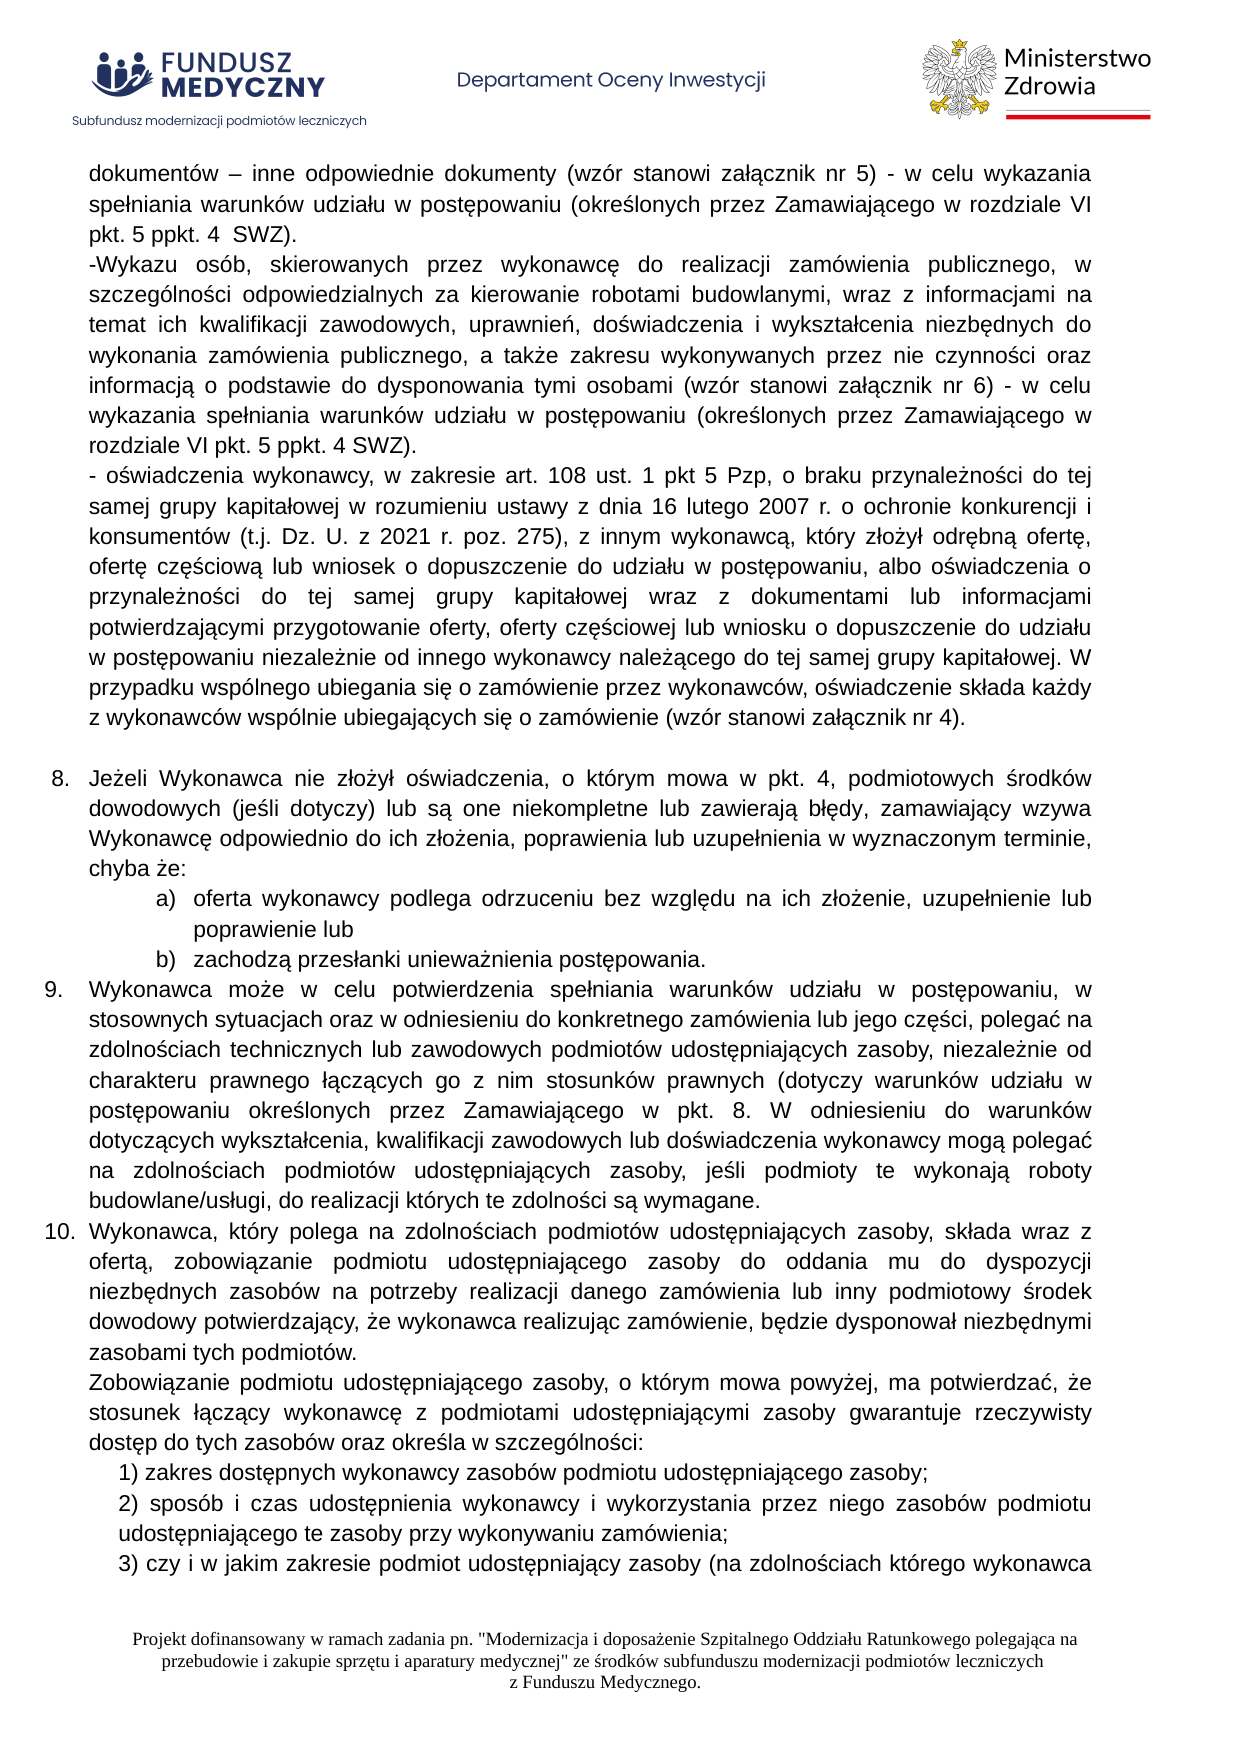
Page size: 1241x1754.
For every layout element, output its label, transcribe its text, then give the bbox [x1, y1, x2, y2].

picture [0, 1, 1241, 157]
list Wykonawca, który polega na zdolnościach podmiotów udostępniających zasoby, składa wraz z ofertą, zobowiązanie podmiotu udostępniającego zasoby do oddania mu do dyspozycji niezbędnych zasobów na potrzeby realizacji danego zamówienia lub inny podmiotowy środek dowodowy potwierdzający, że wykonawca realizując zamówienie, będzie dysponował niezbędnymi zasobami tych podmiotów. [44, 1218, 1093, 1365]
text 1) zakres dostępnych wykonawcy zasobów podmiotu udostępniającego zasoby; [118, 1459, 1093, 1486]
list Jeżeli Wykonawca nie złożył oświadczenia, o którym mowa w pkt. 4, podmiotowych środków dowodowych (jeśli dotyczy) lub są one niekompletne lub zawierają błędy, zamawiający wzywa Wykonawcę odpowiednio do ich złożenia, poprawienia lub uzupełnienia w wyznaczonym terminie, chyba że: [51, 764, 1093, 881]
list -Wykazu osób, skierowanych przez wykonawcę do realizacji zamówienia publicznego, w szczególności odpowiedzialnych za kierowanie robotami budowlanymi, wraz z informacjami na temat ich kwalifikacji zawodowych, uprawnień, doświadczenia i wykształcenia niezbędnych do wykonania zamówienia publicznego, a także zakresu wykonywanych przez nie czynności oraz informacją o podstawie do dysponowania tymi osobami (wzór stanowi załącznik nr 6) - w celu wykazania spełniania warunków udziału w postępowaniu (określonych przez Zamawiającego w rozdziale VI pkt. 5 ppkt. 4 SWZ). [88, 251, 1093, 458]
text 2) sposób i czas udostępnienia wykonawcy i wykorzystania przez niego zasobów podmiotu udostępniającego te zasoby przy wykonywaniu zamówienia; [118, 1489, 1093, 1546]
list oferta wykonawcy podlega odrzuceniu bez względu na ich złożenie, uzupełnienie lub poprawienie lub [156, 885, 1093, 942]
list Wykonawca może w celu potwierdzenia spełniania warunków udziału w postępowaniu, w stosownych sytuacjach oraz w odniesieniu do konkretnego zamówienia lub jego części, polegać na zdolnościach technicznych lub zawodowych podmiotów udostępniających zasoby, niezależnie od charakteru prawnego łączących go z nim stosunków prawnych (dotyczy warunków udziału w postępowaniu określonych przez Zamawiającego w pkt. 8. W odniesieniu do warunków dotyczących wykształcenia, kwalifikacji zawodowych lub doświadczenia wykonawcy mogą polegać na zdolnościach podmiotów udostępniających zasoby, jeśli podmioty te wykonają roboty budowlane/usługi, do realizacji których te zdolności są wymagane. [44, 976, 1093, 1214]
list Zobowiązanie podmiotu udostępniającego zasoby, o którym mowa powyżej, ma potwierdzać, że stosunek łączący wykonawcę z podmiotami udostępniającymi zasoby gwarantuje rzeczywisty dostęp do tych zasobów oraz określa w szczególności: [88, 1369, 1093, 1455]
list zachodzą przesłanki unieważnienia postępowania. [156, 946, 1093, 972]
list - oświadczenia wykonawcy, w zakresie art. 108 ust. 1 pkt 5 Pzp, o braku przynależności do tej samej grupy kapitałowej w rozumieniu ustawy z dnia 16 lutego 2007 r. o ochronie konkurencji i konsumentów (t.j. Dz. U. z 2021 r. poz. 275), z innym wykonawcą, który złożył odrębną ofertę, ofertę częściową lub wniosek o dopuszczenie do udziału w postępowaniu, albo oświadczenia o przynależności do tej samej grupy kapitałowej wraz z dokumentami lub informacjami potwierdzającymi przygotowanie oferty, oferty częściowej lub wniosku o dopuszczenie do udziału w postępowaniu niezależnie od innego wykonawcy należącego do tej samej grupy kapitałowej. W przypadku wspólnego ubiegania się o zamówienie przez wykonawców, oświadczenie składa każdy z wykonawców wspólnie ubiegających się o zamówienie (wzór stanowi załącznik nr 4). [88, 462, 1093, 730]
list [88, 148, 1093, 247]
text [118, 1550, 1093, 1576]
